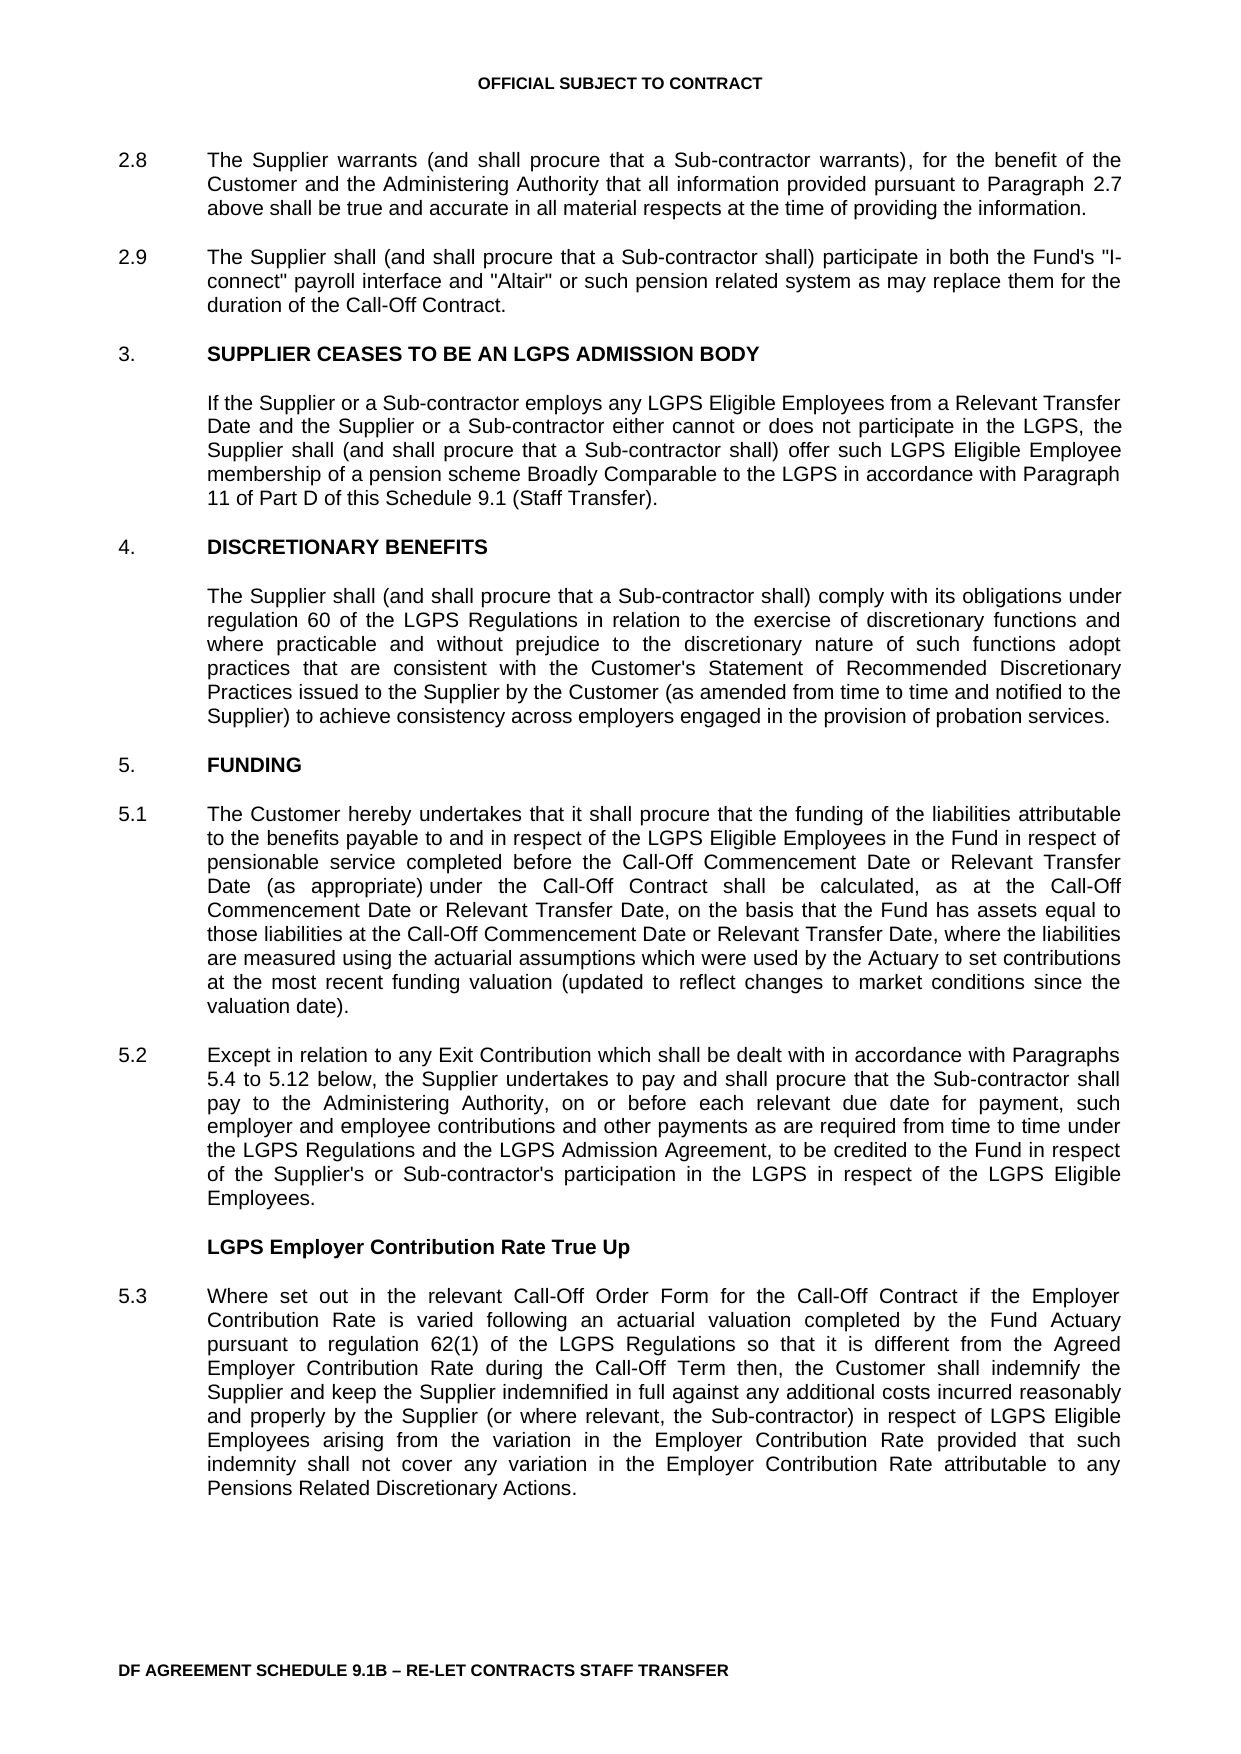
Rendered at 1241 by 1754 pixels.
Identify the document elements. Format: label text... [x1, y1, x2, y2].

list The Supplier shall (and shall procure that a Sub-contractor shall) participate in both the Fund's "I-connect" payroll interface and "Altair" or such pension related system as may replace them for the duration of the Call-Off Contract. [118, 244, 1122, 316]
text The Supplier shall (and shall procure that a Sub-contractor shall) comply with its obligations under regulation 60 of the LGPS Regulations in relation to the exercise of discretionary functions and where practicable and without prejudice to the discretionary nature of such functions adopt practices that are consistent with the Customer's Statement of Recommended Discretionary Practices issued to the Supplier by the Customer (as amended from time to time and notified to the Supplier) to achieve consistency across employers engaged in the provision of probation services. [207, 584, 1122, 728]
list Where set out in the relevant Call-Off Order Form for the Call-Off Contract if the Employer Contribution Rate is varied following an actuarial valuation completed by the Fund Actuary pursuant to regulation 62(1) of the LGPS Regulations so that it is different from the Agreed Employer Contribution Rate during the Call-Off Term then, the Customer shall indemnify the Supplier and keep the Supplier indemnified in full against any additional costs incurred reasonably and properly by the Supplier (or where relevant, the Sub-contractor) in respect of LGPS Eligible Employees arising from the variation in the Employer Contribution Rate provided that such indemnity shall not cover any variation in the Employer Contribution Rate attributable to any Pensions Related Discretionary Actions. [118, 1284, 1122, 1500]
text If the Supplier or a Sub-contractor employs any LGPS Eligible Employees from a Relevant Transfer Date and the Supplier or a Sub-contractor either cannot or does not participate in the LGPS, the Supplier shall (and shall procure that a Sub-contractor shall) offer such LGPS Eligible Employee membership of a pension scheme Broadly Comparable to the LGPS in accordance with Paragraph 11 of Part D of this Schedule 9.1 (Staff Transfer). [207, 390, 1122, 510]
list SUPPLIER CEASES TO BE AN LGPS ADMISSION BODY [118, 341, 1122, 365]
list FUNDING [118, 753, 1122, 777]
list DISCRETIONARY BENEFITS [118, 535, 1122, 559]
list The Customer hereby undertakes that it shall procure that the funding of the liabilities attributable to the benefits payable to and in respect of the LGPS Eligible Employees in the Fund in respect of pensionable service completed before the Call-Off Commencement Date or Relevant Transfer Date (as appropriate) under the Call-Off Contract shall be calculated, as at the Call-Off Commencement Date or Relevant Transfer Date, on the basis that the Fund has assets equal to those liabilities at the Call-Off Commencement Date or Relevant Transfer Date, where the liabilities are measured using the actuarial assumptions which were used by the Actuary to set contributions at the most recent funding valuation (updated to reflect changes to market conditions since the valuation date). [118, 802, 1122, 1017]
list Except in relation to any Exit Contribution which shall be dealt with in accordance with Paragraphs 5.4 to 5.12 below, the Supplier undertakes to pay and shall procure that the Sub-contractor shall pay to the Administering Authority, on or before each relevant due date for payment, such employer and employee contributions and other payments as are required from time to time under the LGPS Regulations and the LGPS Admission Agreement, to be credited to the Fund in respect of the Supplier's or Sub-contractor's participation in the LGPS in respect of the LGPS Eligible Employees. [118, 1042, 1122, 1210]
list The Supplier warrants (and shall procure that a Sub-contractor warrants), for the benefit of the Customer and the Administering Authority that all information provided pursuant to Paragraph 2.7 above shall be true and accurate in all material respects at the time of providing the information. [118, 148, 1122, 219]
text LGPS Employer Contribution Rate True Up [207, 1235, 1122, 1259]
